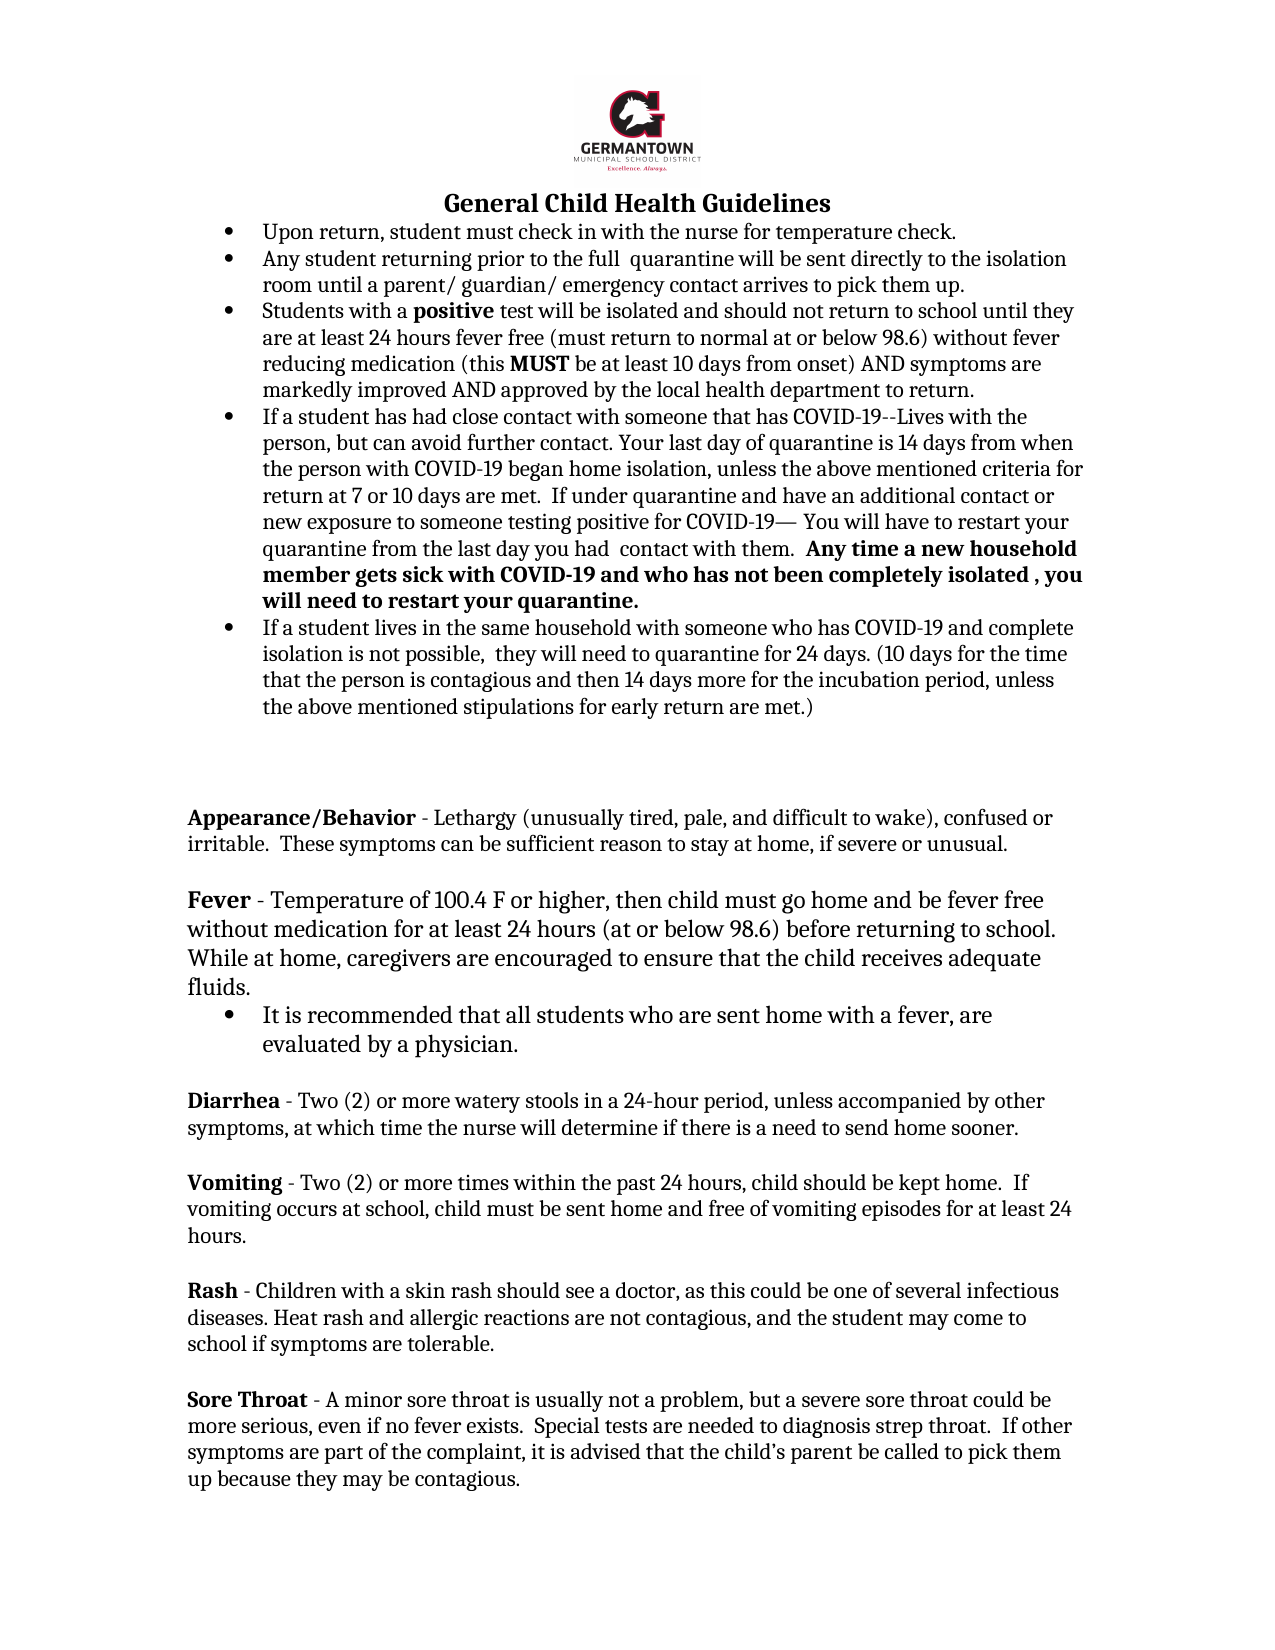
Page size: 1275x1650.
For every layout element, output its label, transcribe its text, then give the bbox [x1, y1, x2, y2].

text Diarrhea - Two (2) or more watery stools in a 24-hour period, unless accompanied by other symptoms, at which time the nurse will determine if there is a need to send home sooner. [187, 1088, 1087, 1141]
list Upon return, student must check in with the nurse for temperature check. [225, 219, 1087, 245]
picture [574, 75, 701, 188]
text Sore Throat - A minor sore throat is usually not a problem, but a severe sore throat could be more serious, even if no fever exists. Special tests are needed to diagnosis strep throat. If other symptoms are part of the complaint, it is advised that the child’s parent be called to pick them up because they may be contagious. [187, 1386, 1087, 1492]
list If a student has had close contact with someone that has COVID-19--Lives with the person, but can avoid further contact. Your last day of quarantine is 14 days from when the person with COVID-19 began home isolation, unless the above mentioned criteria for return at 7 or 10 days are met. If under quarantine and have an additional contact or new exposure to someone testing positive for COVID-19— You will have to restart your quarantine from the last day you had contact with them. Any time a new household member gets sick with COVID-19 and who has not been completely isolated , you will need to restart your quarantine. [225, 403, 1087, 614]
list It is recommended that all students who are sent home with a fever, are evaluated by a physician. [225, 1001, 1087, 1059]
text Appearance/Behavior - Lethargy (unusually tired, pale, and difficult to wake), confused or irritable. These symptoms can be sufficient reason to stay at home, if severe or unusual. [187, 804, 1087, 857]
list If a student lives in the same household with someone who has COVID-19 and complete isolation is not possible, they will need to quarantine for 24 days. (10 days for the time that the person is contagious and then 14 days more for the incubation period, unless the above mentioned stipulations for early return are met.) [225, 614, 1087, 720]
text Vomiting - Two (2) or more times within the past 24 hours, child should be kept home. If vomiting occurs at school, child must be sent home and free of vomiting episodes for at least 24 hours. [187, 1170, 1087, 1249]
list Students with a positive test will be isolated and should not return to school until they are at least 24 hours fever free (must return to normal at or below 98.6) without fever reducing medication (this MUST be at least 10 days from onset) AND symptoms are markedly improved AND approved by the local health department to return. [225, 298, 1087, 403]
text Rash - Children with a skin rash should see a doctor, as this could be one of several infectious diseases. Heat rash and allergic reactions are not contagious, and the student may come to school if symptoms are tolerable. [187, 1278, 1087, 1357]
list Any student returning prior to the full quarantine will be sent directly to the isolation room until a parent/ guardian/ emergency contact arrives to pick them up. [225, 245, 1087, 298]
text Fever - Temperature of 100.4 F or higher, then child must go home and be fever free without medication for at least 24 hours (at or below 98.6) before returning to school. While at home, caregivers are encouraged to ensure that the child receives adequate fluids. [187, 886, 1087, 1001]
